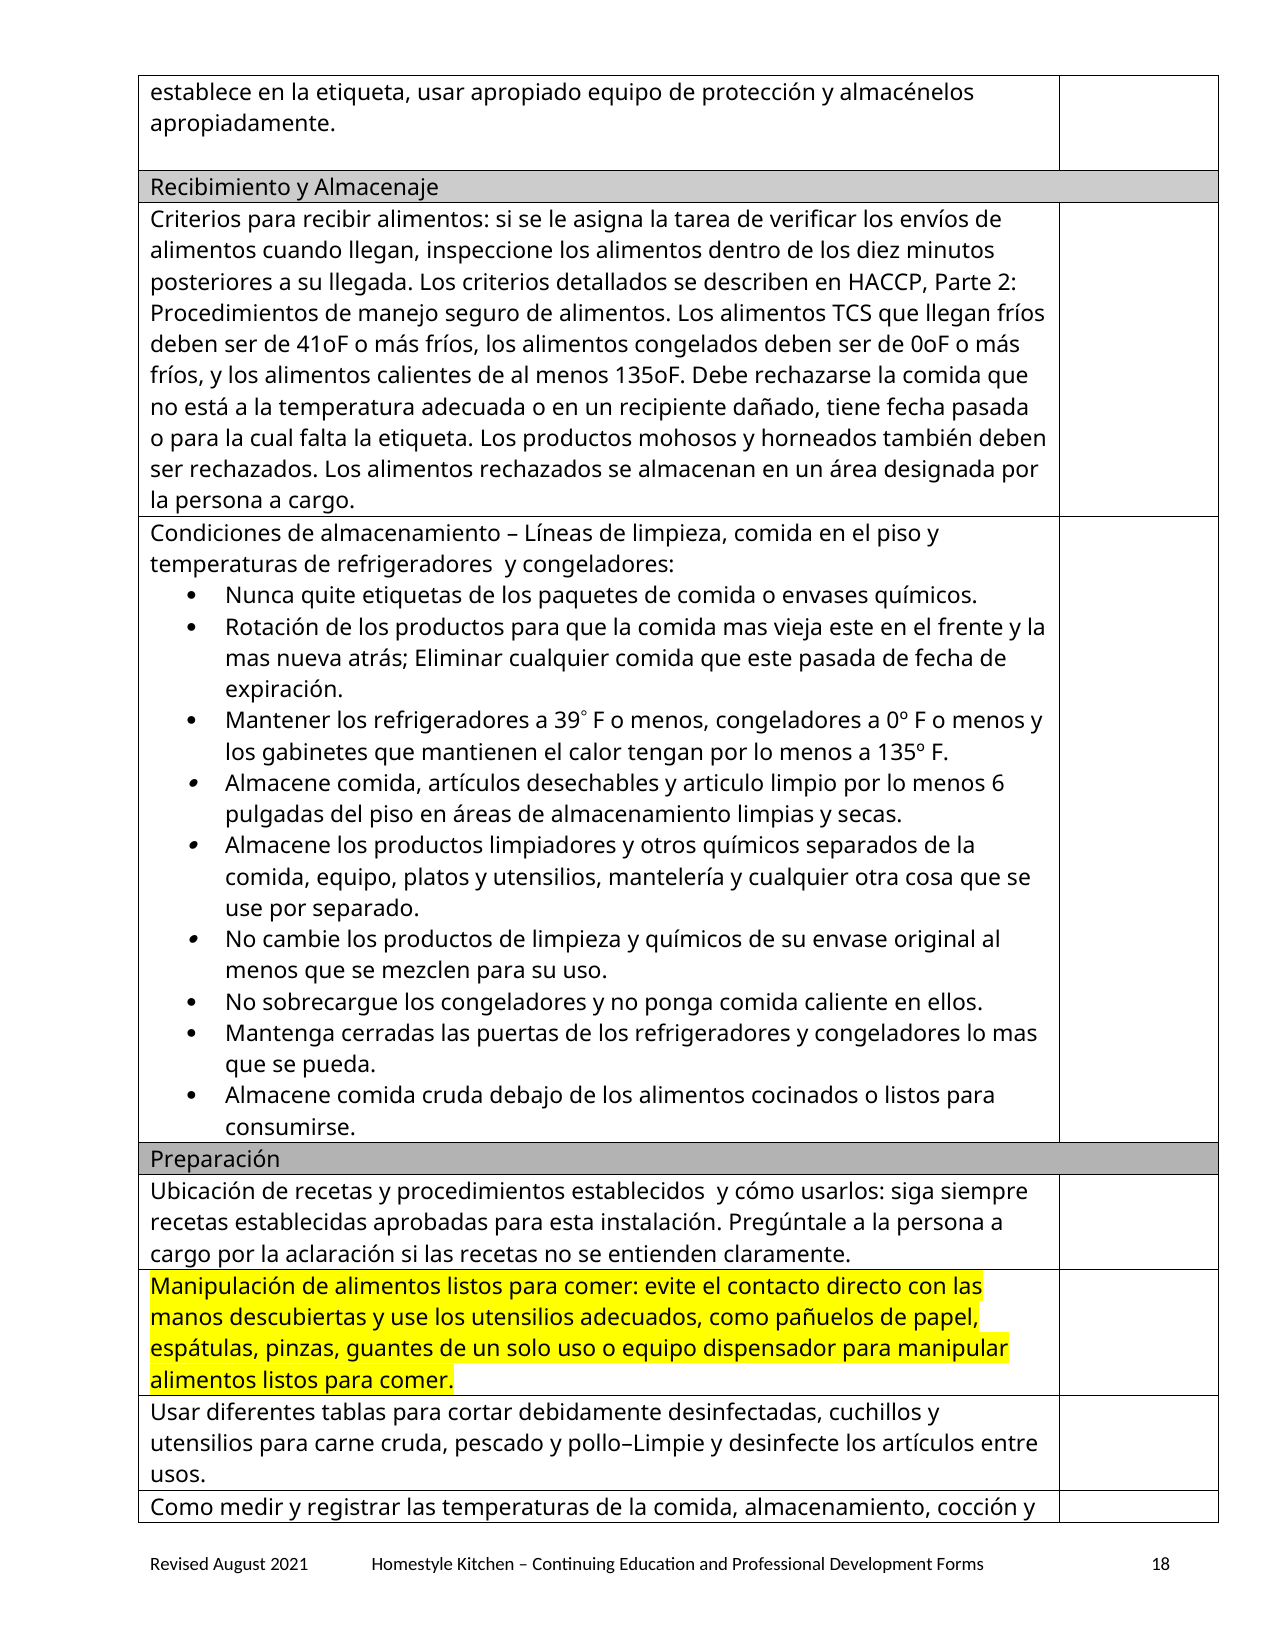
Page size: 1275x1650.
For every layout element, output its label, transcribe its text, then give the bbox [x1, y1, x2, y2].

table_cell [1060, 517, 1218, 1142]
table_cell Ubicación de recetas y procedimientos establecidos y cómo usarlos: siga siempre recetas establecidas aprobadas para esta instalación. Pregúntale a la persona a cargo por la aclaración si las recetas no se entienden claramente. [139, 1175, 1059, 1269]
table_cell Recibimiento y Almacenaje [139, 171, 1218, 202]
table_cell [1060, 1175, 1218, 1269]
table_cell Manipulación de alimentos listos para comer: evite el contacto directo con las manos descubiertas y use los utensilios adecuados, como pañuelos de papel, espátulas, pinzas, guantes de un solo uso o equipo dispensador para manipular alimentos listos para comer. [139, 1270, 1059, 1395]
table_cell Preparación [139, 1143, 1218, 1174]
table_cell Usar diferentes tablas para cortar debidamente desinfectadas, cuchillos y utensilios para carne cruda, pescado y pollo–Limpie y desinfecte los artículos entre usos. [139, 1396, 1059, 1489]
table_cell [139, 76, 1059, 170]
table_cell Condiciones de almacenamiento – Líneas de limpieza, comida en el piso y temperaturas de refrigeradores y congeladores: Nunca quite etiquetas de los paquetes de comida o envases químicos. Rotación de los productos para que la comida mas vieja este en el frente y la mas nueva atrás; Eliminar cualquier comida que este pasada de fecha de expiración. Mantener los refrigeradores a 39 F o menos, congeladores a 0º F o menos y los gabinetes que mantienen el calor tengan por lo menos a 135º F. Almacene comida, artículos desechables y articulo limpio por lo menos 6 pulgadas del piso en áreas de almacenamiento limpias y secas. Almacene los productos limpiadores y otros químicos separados de la comida, equipo, platos y utensilios, mantelería y cualquier otra cosa que se use por separado. No cambie los productos de limpieza y químicos de su envase original al menos que se mezclen para su uso. No sobrecargue los congeladores y no ponga comida caliente en ellos. Mantenga cerradas las puertas de los refrigeradores y congeladores lo mas que se pueda. Almacene comida cruda debajo de los alimentos cocinados o listos para consumirse. [139, 517, 1059, 1142]
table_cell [139, 1491, 1059, 1522]
table_cell [1060, 1491, 1218, 1522]
table_cell [1060, 1396, 1218, 1489]
table_cell [1060, 1270, 1218, 1395]
table_cell [1060, 76, 1218, 170]
table_cell [1060, 203, 1218, 516]
table_cell Criterios para recibir alimentos: si se le asigna la tarea de verificar los envíos de alimentos cuando llegan, inspeccione los alimentos dentro de los diez minutos posteriores a su llegada. Los criterios detallados se describen en HACCP, Parte 2: Procedimientos de manejo seguro de alimentos. Los alimentos TCS que llegan fríos deben ser de 41oF o más fríos, los alimentos congelados deben ser de 0oF o más fríos, y los alimentos calientes de al menos 135oF. Debe rechazarse la comida que no está a la temperatura adecuada o en un recipiente dañado, tiene fecha pasada o para la cual falta la etiqueta. Los productos mohosos y horneados también deben ser rechazados. Los alimentos rechazados se almacenan en un área designada por la persona a cargo. [139, 203, 1059, 516]
